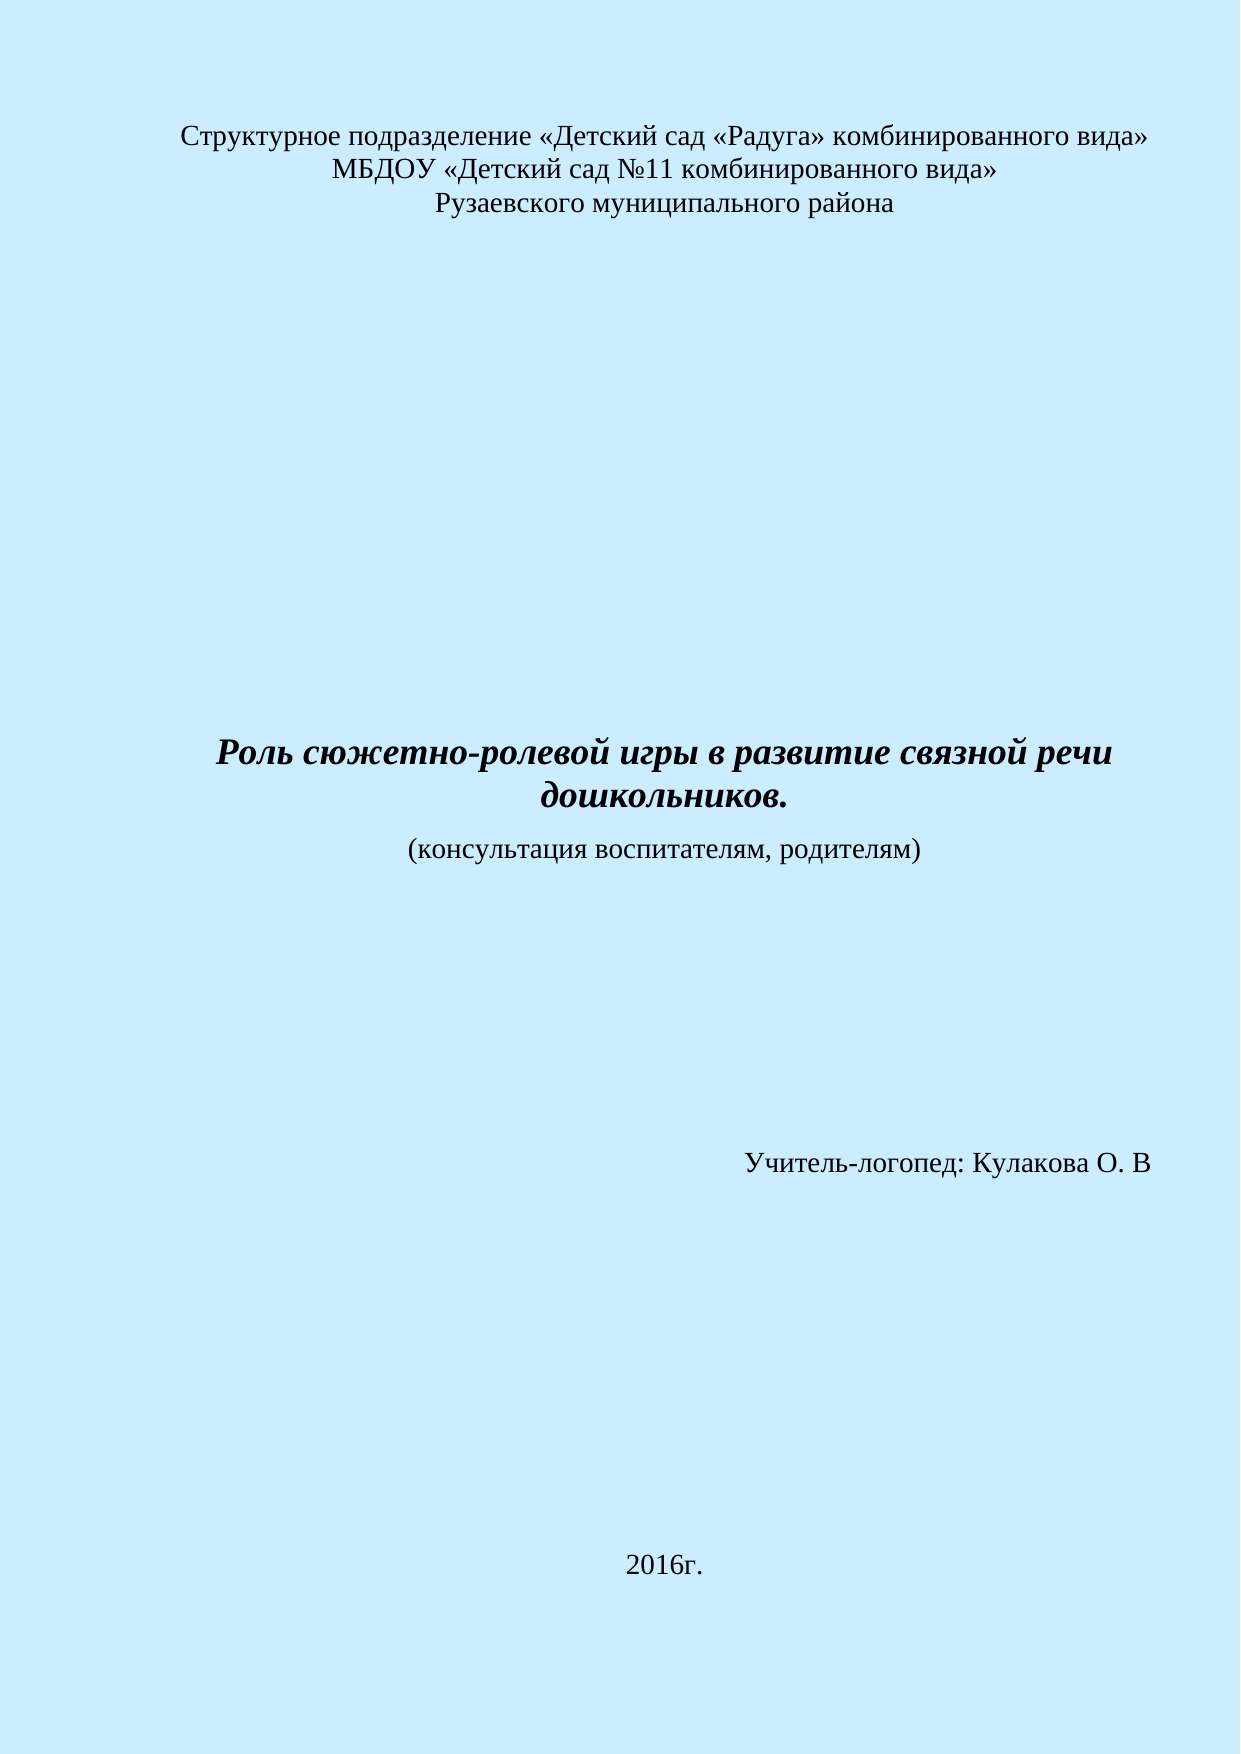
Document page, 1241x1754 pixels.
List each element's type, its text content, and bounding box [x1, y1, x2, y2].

text 2016г. [177, 1547, 1152, 1581]
text Рузаевского муниципального района [177, 185, 1152, 219]
text (консультация воспитателям, родителям) [177, 831, 1152, 865]
text Структурное подразделение «Детский сад «Радуга» комбинированного вида» МБДОУ «Детский сад №11 комбинированного вида» [177, 118, 1152, 185]
text Роль сюжетно-ролевой игры в развитие связной речи дошкольников. [177, 729, 1152, 816]
text Учитель-логопед: Кулакова О. В [177, 1146, 1152, 1179]
